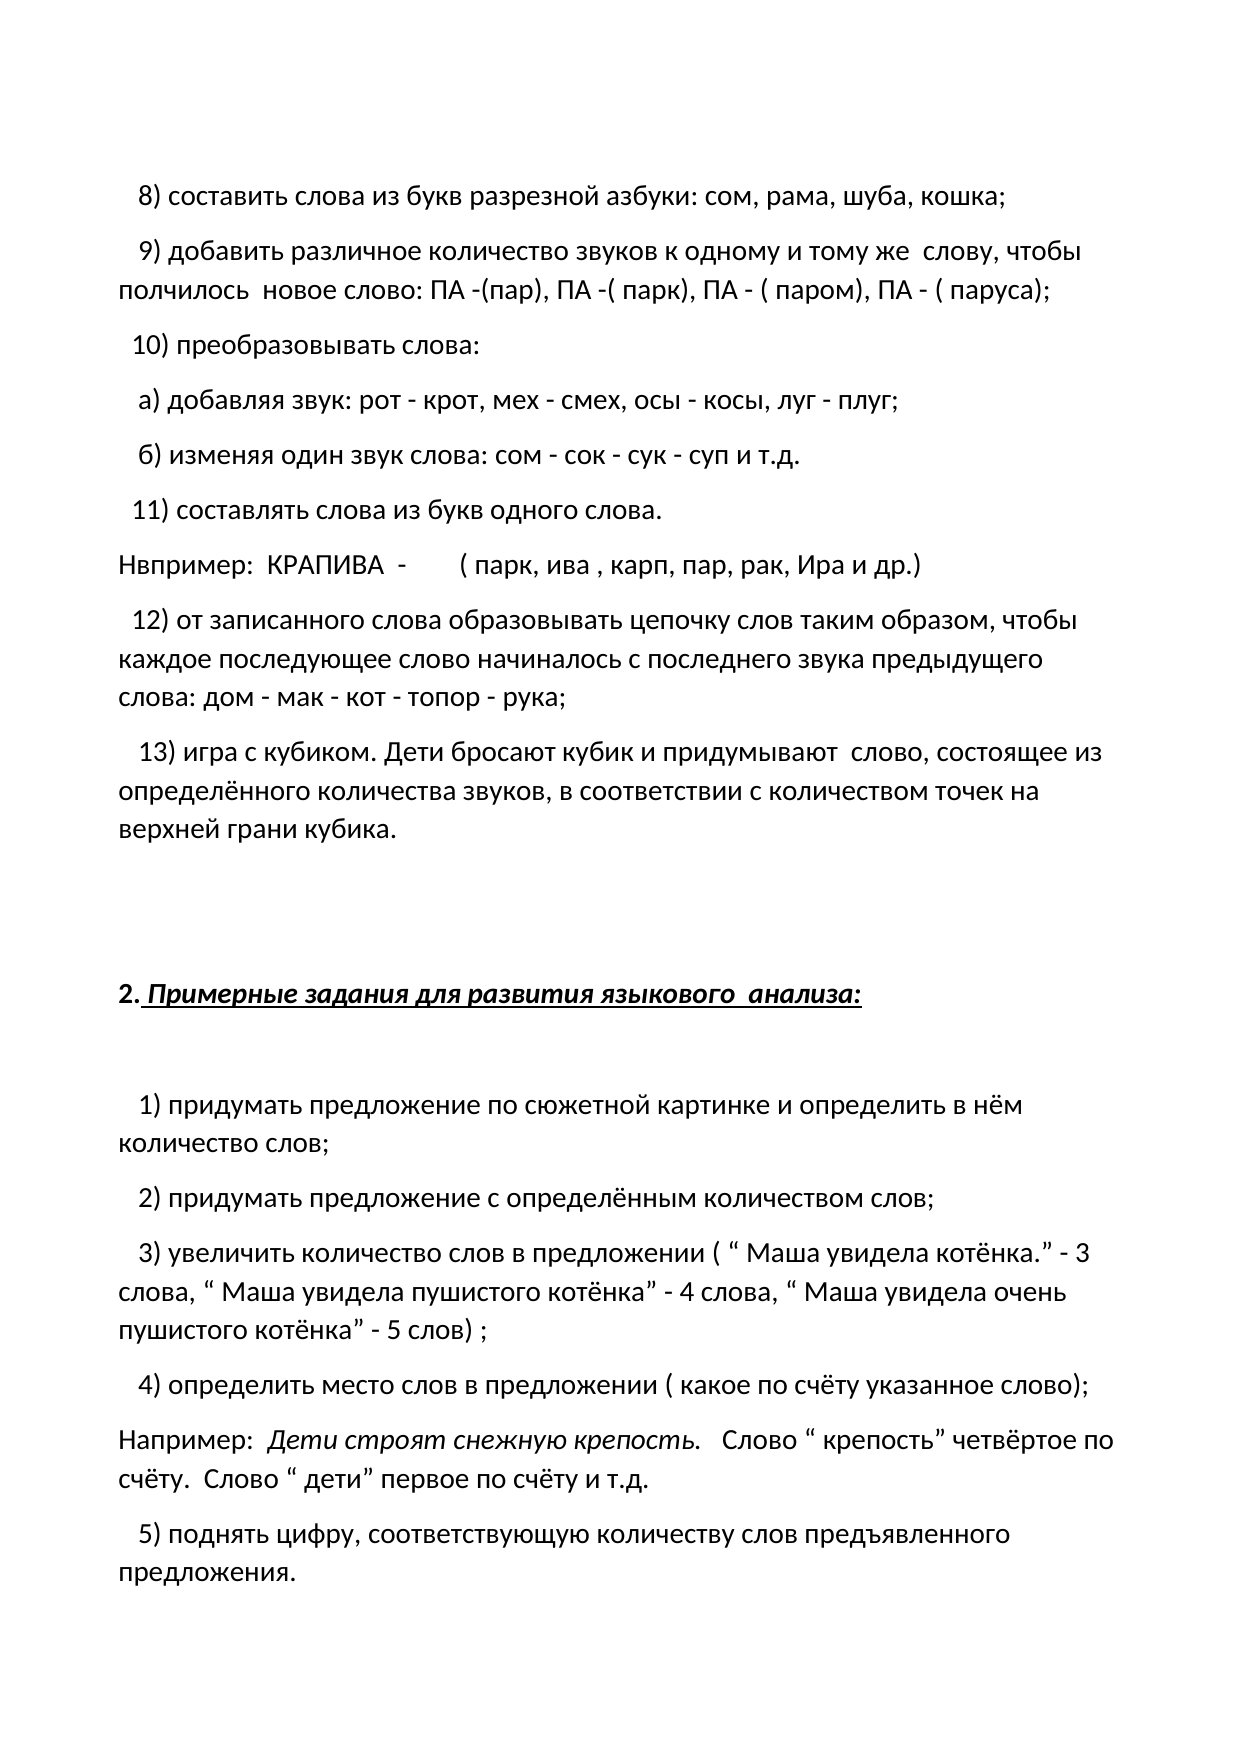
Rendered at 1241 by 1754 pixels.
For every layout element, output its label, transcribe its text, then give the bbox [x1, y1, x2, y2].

text 11) составлять слова из букв одного слова. [118, 491, 1122, 527]
text 10) преобразовывать слова: [118, 326, 1122, 361]
text 8) составить слова из букв разрезной азбуки: сом, рама, шуба, кошка; [118, 177, 1122, 213]
text 9) добавить различное количество звуков к одному и тому же слову, чтобы полчилось новое слово: ПА -(пар), ПА -( парк), ПА - ( паром), ПА - ( паруса); [118, 232, 1122, 306]
text б) изменяя один звук слова: сом - сок - сук - суп и т.д. [118, 436, 1122, 472]
text а) добавляя звук: рот - крот, мех - смех, осы - косы, луг - плуг; [118, 381, 1122, 417]
text 4) определить место слов в предложении ( какое по счёту указанное слово); [118, 1366, 1122, 1402]
text 2) придумать предложение с определённым количеством слов; [118, 1179, 1122, 1215]
text Например: Дети строят снежную крепость. Слово “ крепость” четвёртое по счёту. Слово “ дети” первое по счёту и т.д. [118, 1421, 1122, 1496]
text 2. Примерные задания для развития языкового анализа: [118, 976, 1122, 1011]
text 12) от записанного слова образовывать цепочку слов таким образом, чтобы каждое последующее слово начиналось с последнего звука предыдущего слова: дом - мак - кот - топор - рука; [118, 601, 1122, 714]
text 13) игра с кубиком. Дети бросают кубик и придумывают слово, состоящее из определённого количества звуков, в соответствии с количеством точек на верхней грани кубика. [118, 733, 1122, 846]
text Нвпример: КРАПИВА - ( парк, ива , карп, пар, рак, Ира и др.) [118, 546, 1122, 582]
text 1) придумать предложение по сюжетной картинке и определить в нём количество слов; [118, 1086, 1122, 1160]
text 3) увеличить количество слов в предложении ( “ Маша увидела котёнка.” - 3 слова, “ Маша увидела пушистого котёнка” - 4 слова, “ Маша увидела очень пушистого котёнка” - 5 слов) ; [118, 1234, 1122, 1347]
text 5) поднять цифру, соответствующую количеству слов предъявленного предложения. [118, 1515, 1122, 1589]
